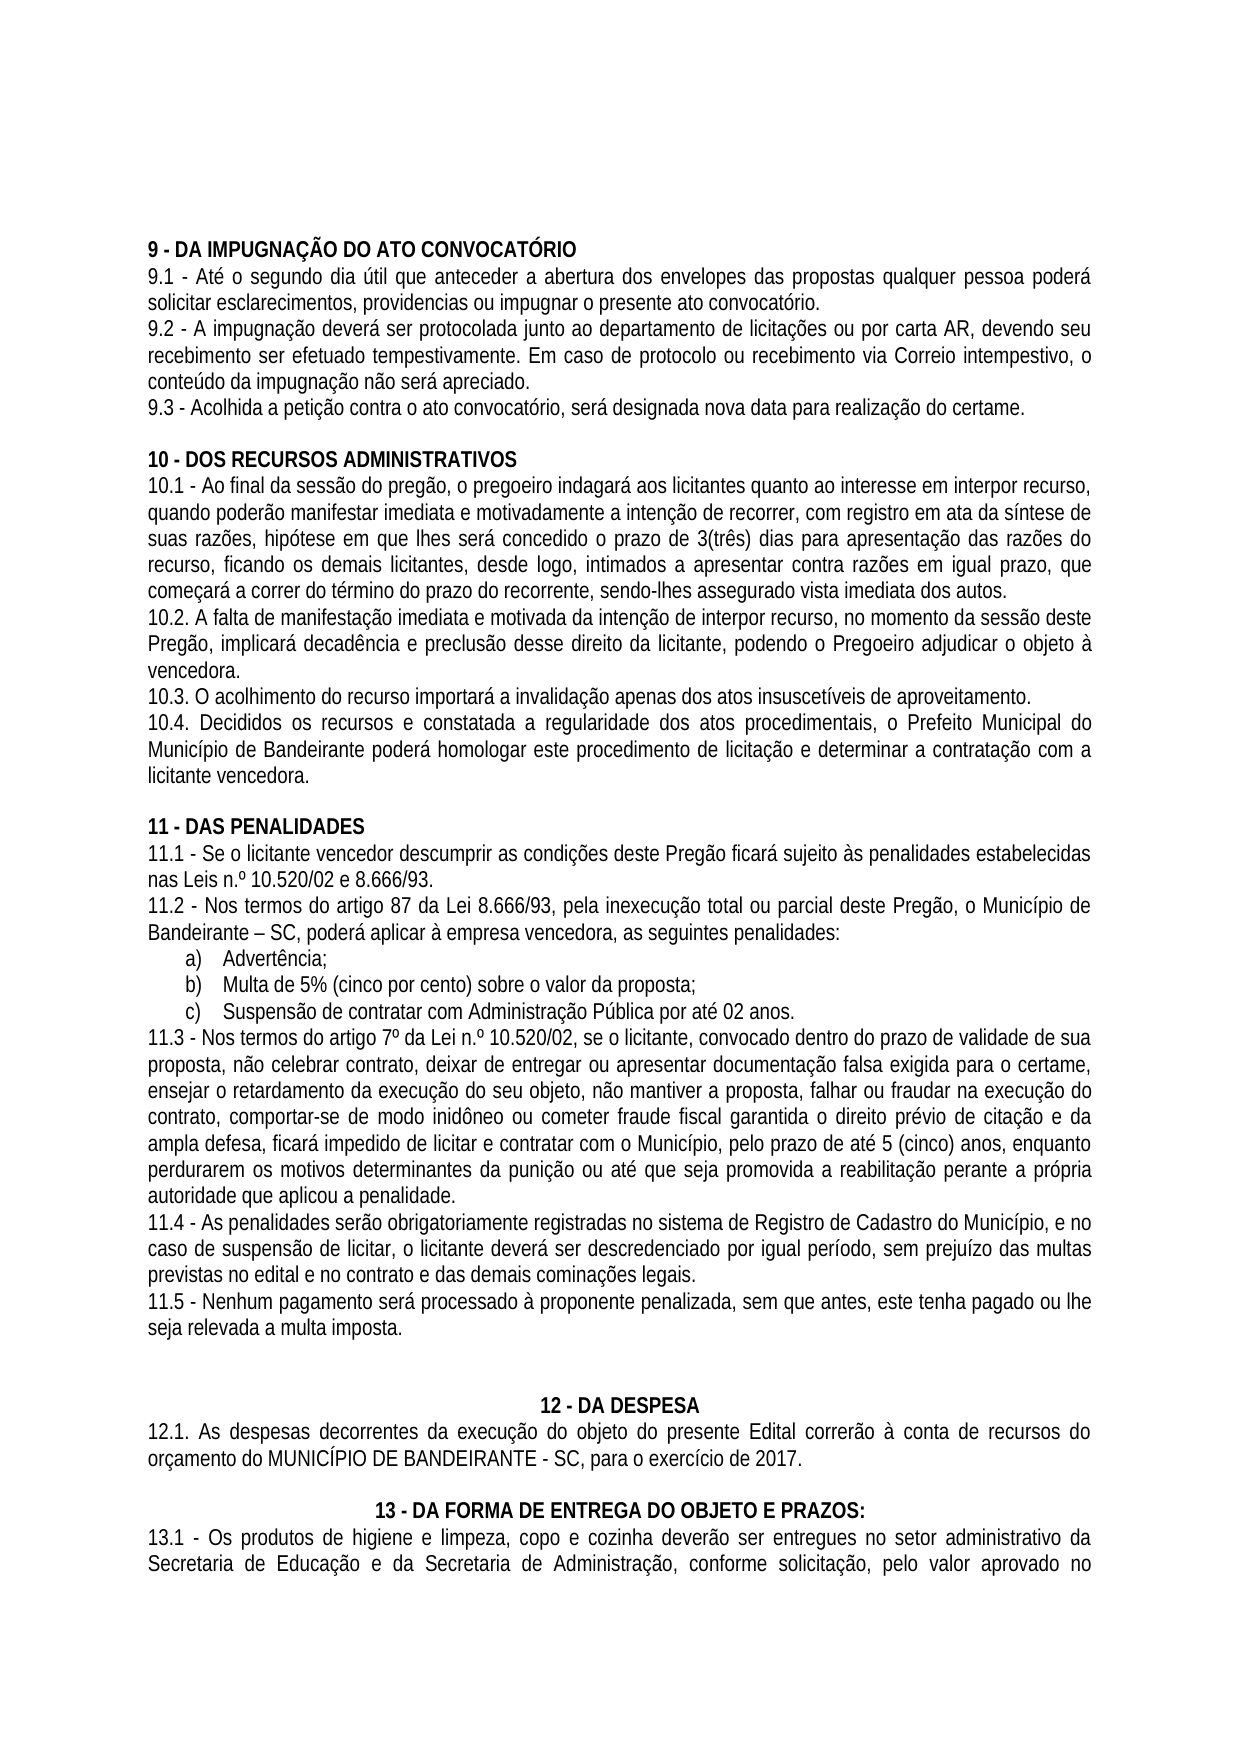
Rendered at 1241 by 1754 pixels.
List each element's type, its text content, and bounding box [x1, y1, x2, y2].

text 11.1 - Se o licitante vencedor descumprir as condições deste Pregão ficará sujeito às penalidades estabelecidas nas Leis n.º 10.520/02 e 8.666/93. [148, 840, 1092, 892]
text 11.5 - Nenhum pagamento será processado à proponente penalizada, sem que antes, este tenha pagado ou lhe seja relevada a multa imposta. [148, 1288, 1092, 1340]
text 10 - DOS RECURSOS ADMINISTRATIVOS [148, 446, 1092, 472]
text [148, 1523, 1092, 1576]
text 13 - DA FORMA DE ENTREGA DO OBJETO E PRAZOS: [148, 1497, 1092, 1523]
list Suspensão de contratar com Administração Pública por até 02 anos. [185, 998, 1092, 1024]
list Multa de 5% (cinco por cento) sobre o valor da proposta; [185, 971, 1092, 998]
text 12 - DA DESPESA [148, 1392, 1092, 1418]
text 10.1 - Ao final da sessão do pregão, o pregoeiro indagará aos licitantes quanto ao interesse em interpor recurso, quando poderão manifestar imediata e motivadamente a intenção de recorrer, com registro em ata da síntese de suas razões, hipótese em que lhes será concedido o prazo de 3(três) dias para apresentação das razões do recurso, ficando os demais licitantes, desde logo, intimados a apresentar contra razões em igual prazo, que começará a correr do término do prazo do recorrente, sendo-lhes assegurado vista imediata dos autos. [148, 472, 1092, 604]
text 11.2 - Nos termos do artigo 87 da Lei 8.666/93, pela inexecução total ou parcial deste Pregão, o Município de Bandeirante – SC, poderá aplicar à empresa vencedora, as seguintes penalidades: [148, 892, 1092, 945]
text 9 - DA IMPUGNAÇÃO DO ATO CONVOCATÓRIO [148, 236, 1092, 263]
text 11 - DAS PENALIDADES [148, 813, 1092, 840]
text 10.3. O acolhimento do recurso importará a invalidação apenas dos atos insuscetíveis de aproveitamento. [148, 683, 1092, 709]
text 10.2. A falta de manifestação imediata e motivada da intenção de interpor recurso, no momento da sessão deste Pregão, implicará decadência e preclusão desse direito da licitante, podendo o Pregoeiro adjudicar o objeto à vencedora. [148, 604, 1092, 683]
text 11.4 - As penalidades serão obrigatoriamente registradas no sistema de Registro de Cadastro do Município, e no caso de suspensão de licitar, o licitante deverá ser descredenciado por igual período, sem prejuízo das multas previstas no edital e no contrato e das demais cominações legais. [148, 1209, 1092, 1288]
text 9.1 - Até o segundo dia útil que anteceder a abertura dos envelopes das propostas qualquer pessoa poderá solicitar esclarecimentos, providencias ou impugnar o presente ato convocatório. [148, 263, 1092, 315]
list Advertência; [185, 945, 1092, 971]
text 9.2 - A impugnação deverá ser protocolada junto ao departamento de licitações ou por carta AR, devendo seu recebimento ser efetuado tempestivamente. Em caso de protocolo ou recebimento via Correio intempestivo, o conteúdo da impugnação não será apreciado. [148, 315, 1092, 394]
text 12.1. As despesas decorrentes da execução do objeto do presente Edital correrão à conta de recursos do orçamento do MUNICÍPIO DE BANDEIRANTE - SC, para o exercício de 2017. [148, 1418, 1092, 1471]
text 10.4. Decididos os recursos e constatada a regularidade dos atos procedimentais, o Prefeito Municipal do Município de Bandeirante poderá homologar este procedimento de licitação e determinar a contratação com a licitante vencedora. [148, 709, 1092, 788]
text 11.3 - Nos termos do artigo 7º da Lei n.º 10.520/02, se o licitante, convocado dentro do prazo de validade de sua proposta, não celebrar contrato, deixar de entregar ou apresentar documentação falsa exigida para o certame, ensejar o retardamento da execução do seu objeto, não mantiver a proposta, falhar ou fraudar na execução do contrato, comportar-se de modo inidôneo ou cometer fraude fiscal garantida o direito prévio de citação e da ampla defesa, ficará impedido de licitar e contratar com o Município, pelo prazo de até 5 (cinco) anos, enquanto perdurarem os motivos determinantes da punição ou até que seja promovida a reabilitação perante a própria autoridade que aplicou a penalidade. [148, 1024, 1092, 1209]
text 9.3 - Acolhida a petição contra o ato convocatório, será designada nova data para realização do certame. [148, 394, 1092, 421]
